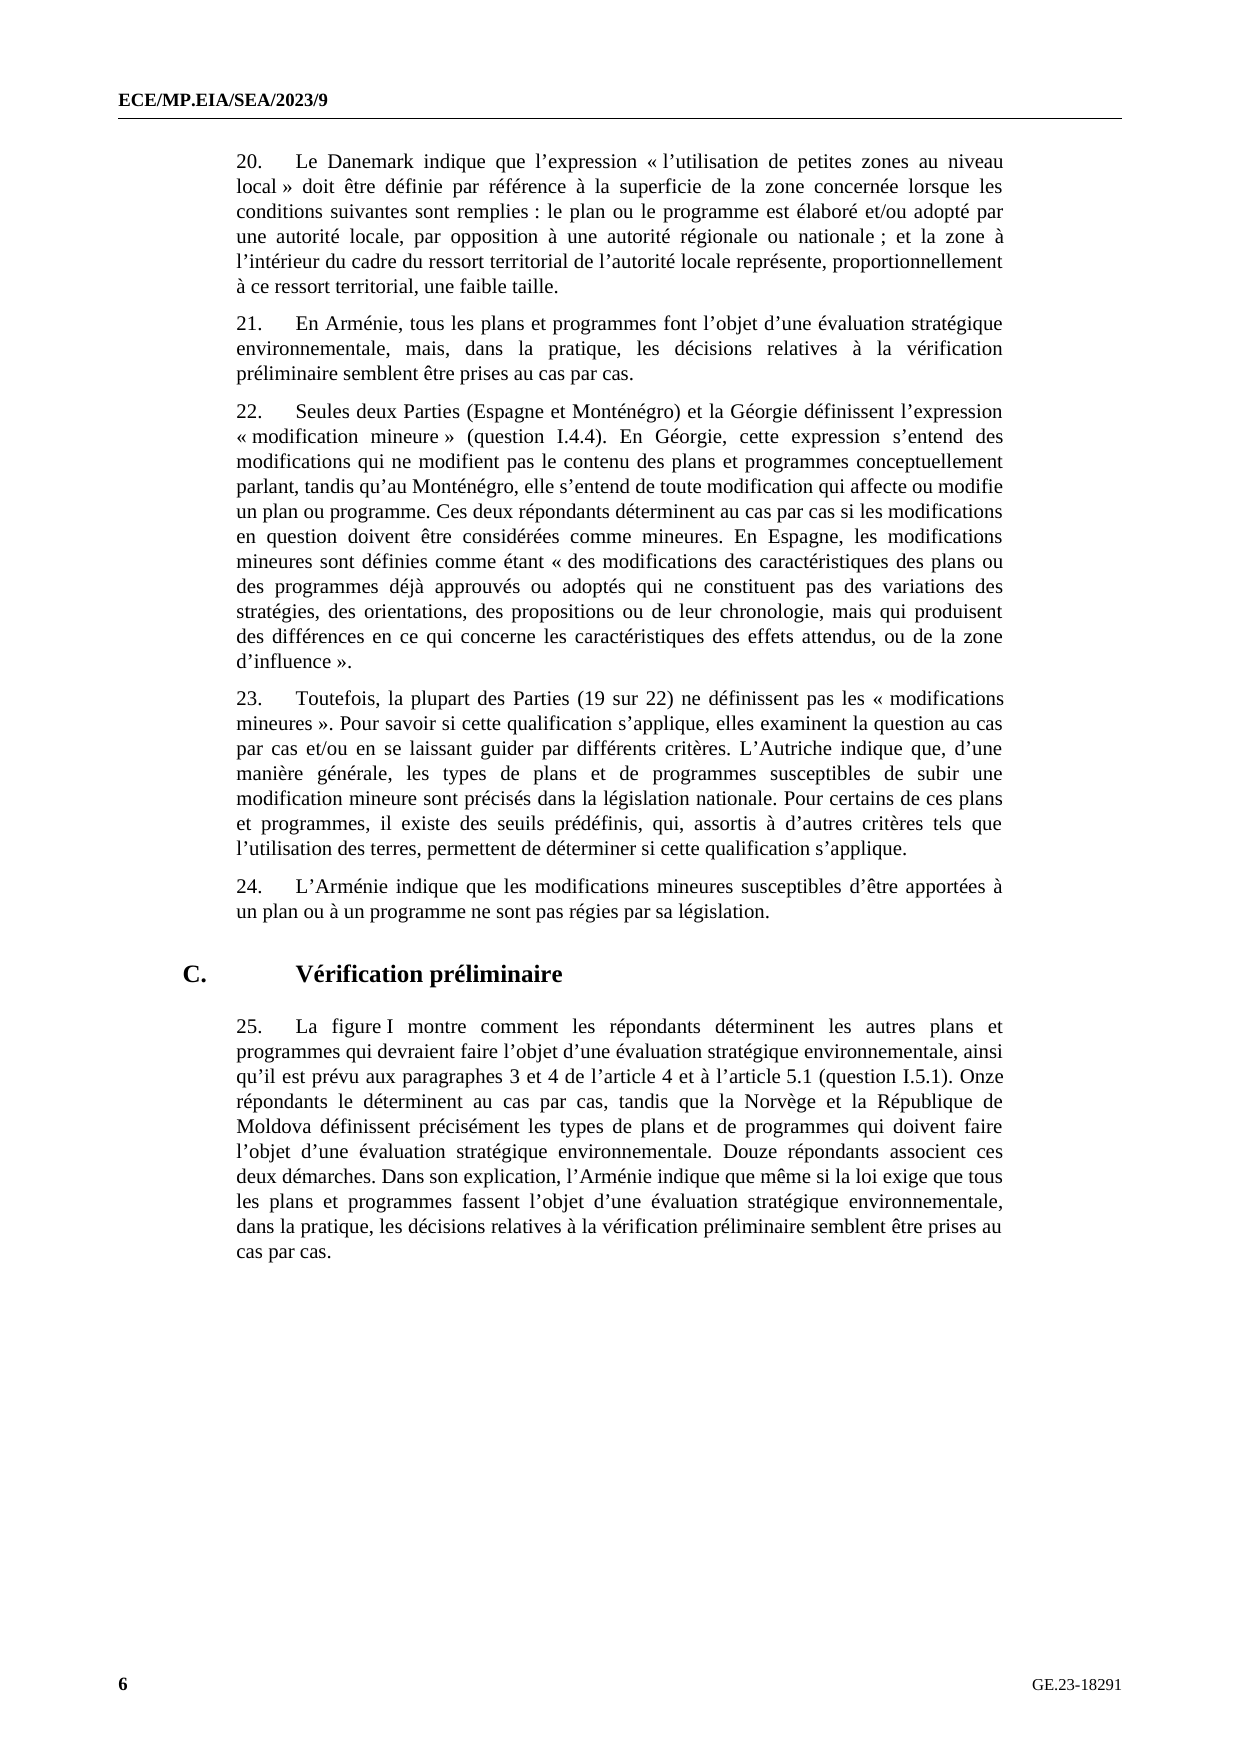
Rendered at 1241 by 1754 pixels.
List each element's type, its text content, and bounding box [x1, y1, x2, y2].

text 24. L’Arménie indique que les modifications mineures susceptibles d’être apportées à un plan ou à un programme ne sont pas régies par sa législation. [236, 873, 1004, 923]
text 23. Toutefois, la plupart des Parties (19 sur 22) ne définissent pas les « modifications mineures ». Pour savoir si cette qualification s’applique, elles examinent la question au cas par cas et/ou en se laissant guider par différents critères. L’Autriche indique que, d’une manière générale, les types de plans et de programmes susceptibles de subir une modification mineure sont précisés dans la législation nationale. Pour certains de ces plans et programmes, il existe des seuils prédéfinis, qui, assortis à d’autres critères tels que l’utilisation des terres, permettent de déterminer si cette qualification s’applique. [236, 685, 1004, 860]
text 21. En Arménie, tous les plans et programmes font l’objet d’une évaluation stratégique environnementale, mais, dans la pratique, les décisions relatives à la vérification préliminaire semblent être prises au cas par cas. [236, 310, 1004, 385]
text 20. Le Danemark indique que l’expression « l’utilisation de petites zones au niveau local » doit être définie par référence à la superficie de la zone concernée lorsque les conditions suivantes sont remplies : le plan ou le programme est élaboré et/ou adopté par une autorité locale, par opposition à une autorité régionale ou nationale ; et la zone à l’intérieur du cadre du ressort territorial de l’autorité locale représente, proportionnellement à ce ressort territorial, une faible taille. [236, 148, 1004, 298]
text 25. La figure I montre comment les répondants déterminent les autres plans et programmes qui devraient faire l’objet d’une évaluation stratégique environnementale, ainsi qu’il est prévu aux paragraphes 3 et 4 de l’article 4 et à l’article 5.1 (question I.5.1). Onze répondants le déterminent au cas par cas, tandis que la Norvège et la République de Moldova définissent précisément les types de plans et de programmes qui doivent faire l’objet d’une évaluation stratégique environnementale. Douze répondants associent ces deux démarches. Dans son explication, l’Arménie indique que même si la loi exige que tous les plans et programmes fassent l’objet d’une évaluation stratégique environnementale, dans la pratique, les décisions relatives à la vérification préliminaire semblent être prises au cas par cas. [236, 1013, 1004, 1263]
text 22. Seules deux Parties (Espagne et Monténégro) et la Géorgie définissent l’expression « modification mineure » (question I.4.4). En Géorgie, cette expression s’entend des modifications qui ne modifient pas le contenu des plans et programmes conceptuellement parlant, tandis qu’au Monténégro, elle s’entend de toute modification qui affecte ou modifie un plan ou programme. Ces deux répondants déterminent au cas par cas si les modifications en question doivent être considérées comme mineures. En Espagne, les modifications mineures sont définies comme étant « des modifications des caractéristiques des plans ou des programmes déjà approuvés ou adoptés qui ne constituent pas des variations des stratégies, des orientations, des propositions ou de leur chronologie, mais qui produisent des différences en ce qui concerne les caractéristiques des effets attendus, ou de la zone d’influence ». [236, 398, 1004, 673]
text C. Vérification préliminaire [118, 960, 1004, 988]
